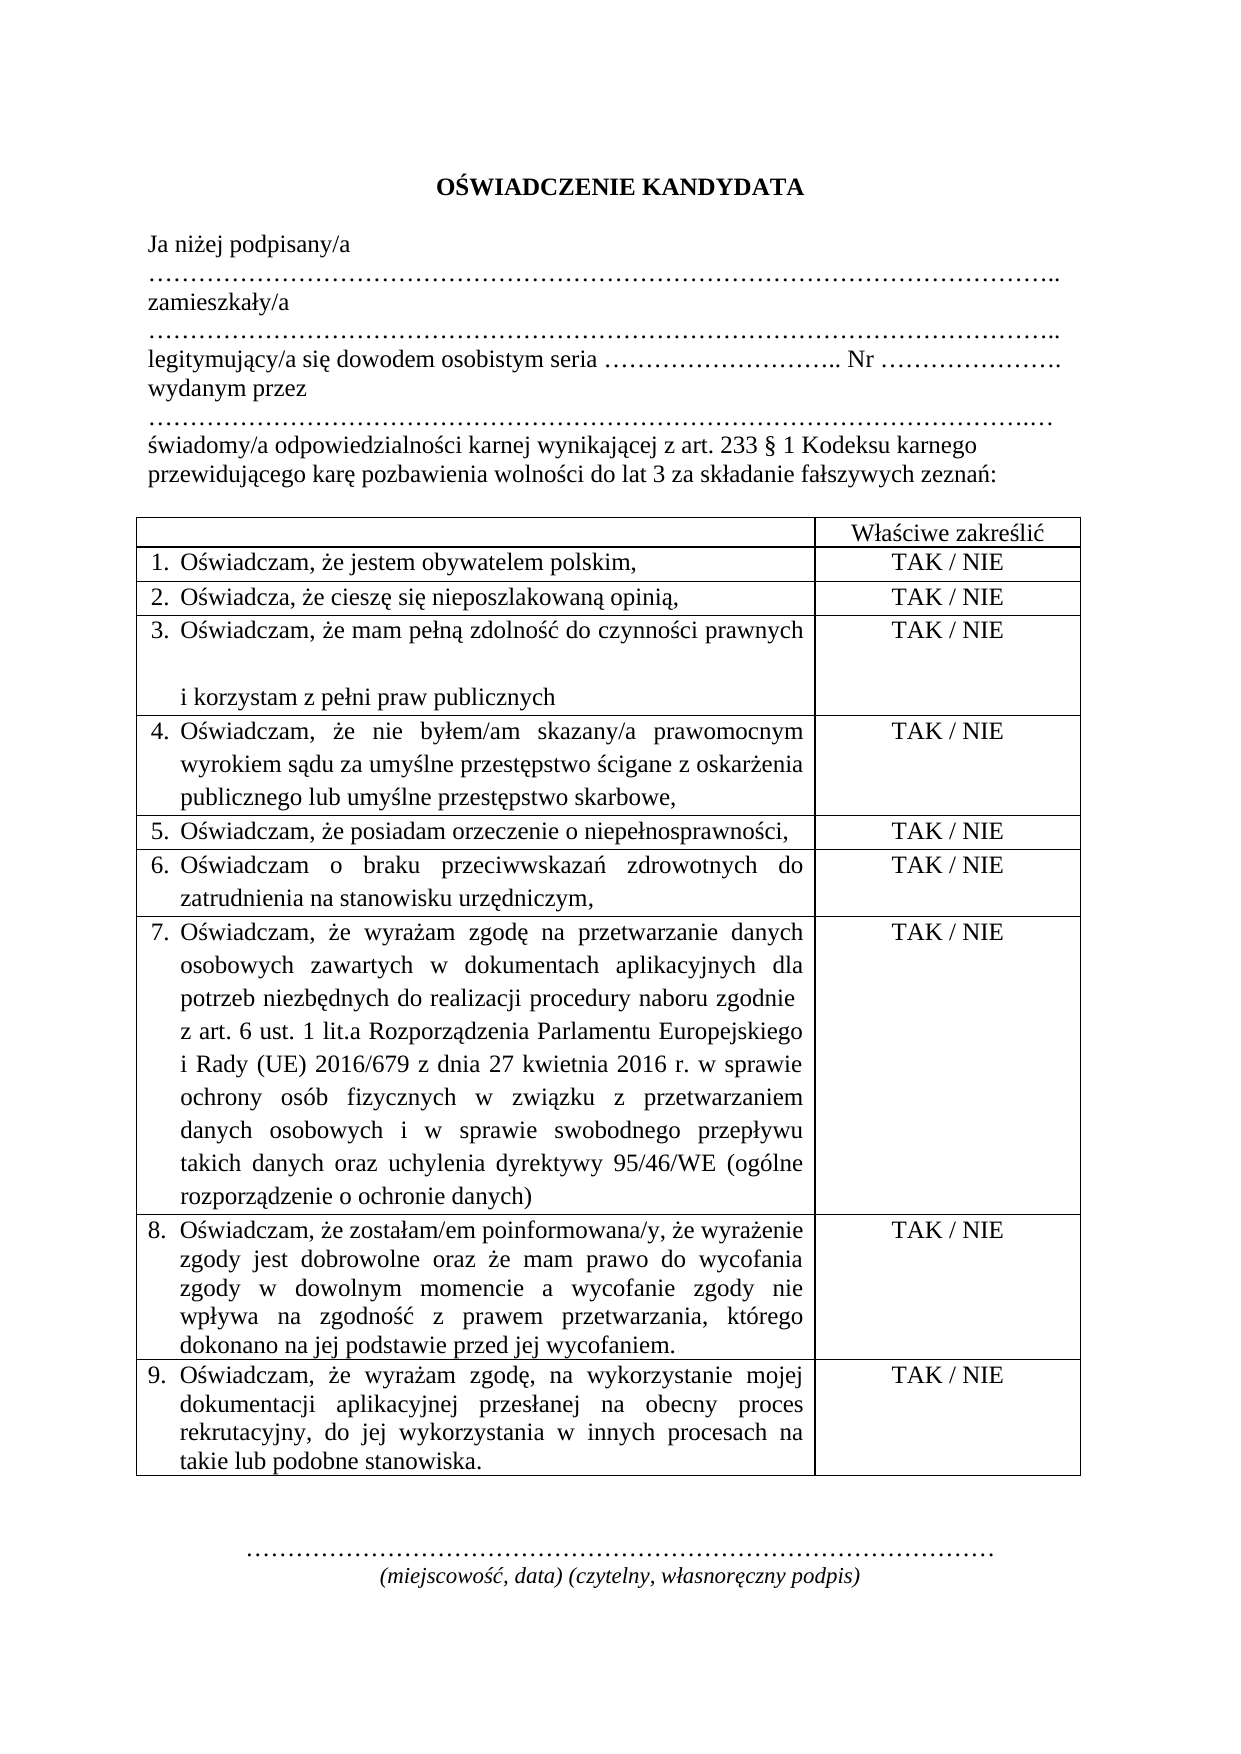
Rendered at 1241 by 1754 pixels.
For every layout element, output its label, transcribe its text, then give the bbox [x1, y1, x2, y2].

table_cell Oświadczam o braku przeciwwskazań zdrowotnych do zatrudnienia na stanowisku urzędniczym, [137, 850, 814, 916]
table_cell Oświadczam, że wyrażam zgodę na przetwarzanie danych osobowych zawartych w dokumentach aplikacyjnych dla potrzeb niezbędnych do realizacji procedury naboru zgodnie z art. 6 ust. 1 lit.a Rozporządzenia Parlamentu Europejskiego i Rady (UE) 2016/679 z dnia 27 kwietnia 2016 r. w sprawie ochrony osób fizycznych w związku z przetwarzaniem danych osobowych i w sprawie swobodnego przepływu takich danych oraz uchylenia dyrektywy 95/46/WE (ogólne rozporządzenie o ochronie danych) [137, 917, 814, 1214]
table_cell Oświadczam, że wyrażam zgodę, na wykorzystanie mojej dokumentacji aplikacyjnej przesłanej na obecny proces rekrutacyjny, do jej wykorzystania w innych procesach na takie lub podobne stanowiska. [137, 1360, 814, 1475]
text ……………………………………………………………………………………………….. [148, 315, 1093, 344]
table_header [137, 518, 814, 546]
table_cell TAK / NIE [816, 716, 1080, 815]
text świadomy/a odpowiedzialności karnej wynikającej z art. 233 § 1 Kodeksu karnego [148, 430, 1093, 459]
table_cell Oświadczam, że posiadam orzeczenie o niepełnosprawności, [137, 816, 814, 849]
text Ja niżej podpisany/a [148, 229, 1093, 258]
table_cell Oświadczam, że jestem obywatelem polskim, [137, 548, 814, 581]
table_cell TAK / NIE [816, 582, 1080, 614]
table_cell Oświadczam, że mam pełną zdolność do czynności prawnych i korzystam z pełni praw publicznych [137, 616, 814, 715]
table_cell TAK / NIE [816, 850, 1080, 916]
text zamieszkały/a [148, 287, 1093, 315]
table_cell Oświadcza, że cieszę się nieposzlakowaną opinią, [137, 582, 814, 614]
text ……………………………………………………………………………………………….. [148, 258, 1093, 287]
text przewidującego karę pozbawienia wolności do lat 3 za składanie fałszywych zeznań: [148, 459, 1093, 488]
table_cell Oświadczam, że nie byłem/am skazany/a prawomocnym wyrokiem sądu za umyślne przestępstwo ścigane z oskarżenia publicznego lub umyślne przestępstwo skarbowe, [137, 716, 814, 815]
table_header Właściwe zakreślić [816, 518, 1080, 546]
text (miejscowość, data) (czytelny, własnoręczny podpis) [148, 1562, 1093, 1589]
table_cell TAK / NIE [816, 616, 1080, 715]
table_cell TAK / NIE [816, 1215, 1080, 1359]
table_cell TAK / NIE [816, 816, 1080, 849]
text ……………………………………………………………………………… [148, 1533, 1093, 1562]
text OŚWIADCZENIE KANDYDATA [148, 172, 1093, 200]
table_cell TAK / NIE [816, 548, 1080, 581]
table_cell Oświadczam, że zostałam/em poinformowana/y, że wyrażenie zgody jest dobrowolne oraz że mam prawo do wycofania zgody w dowolnym momencie a wycofanie zgody nie wpływa na zgodność z prawem przetwarzania, którego dokonano na jej podstawie przed jej wycofaniem. [137, 1215, 814, 1359]
text …………………………………………………………………………………………….… [148, 402, 1093, 430]
table_cell TAK / NIE [816, 917, 1080, 1214]
text wydanym przez [148, 373, 1093, 402]
table_cell TAK / NIE [816, 1360, 1080, 1475]
text legitymujący/a się dowodem osobistym seria ……………………….. Nr …………………. [148, 344, 1093, 373]
